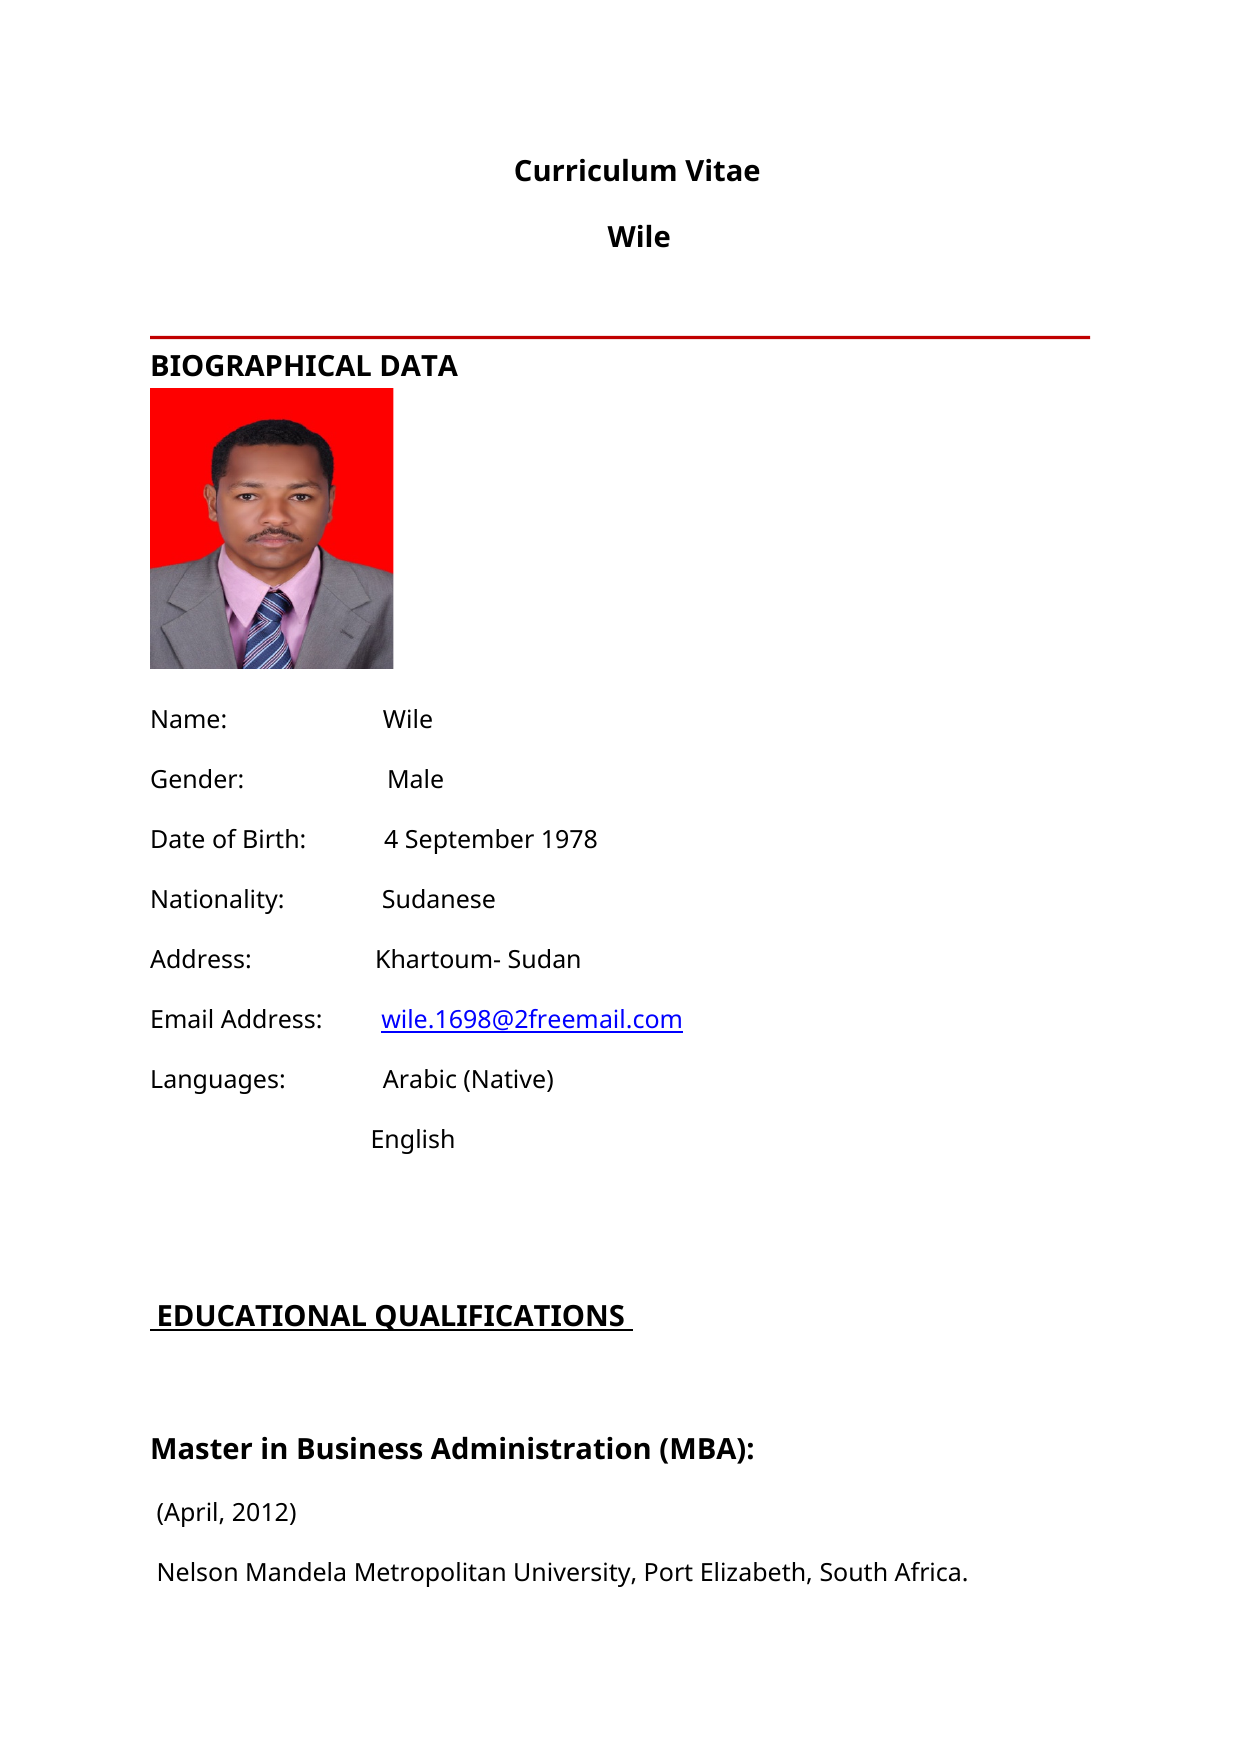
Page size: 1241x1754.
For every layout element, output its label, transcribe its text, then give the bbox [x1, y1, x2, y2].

picture [150, 388, 394, 669]
text (April, 2012) [150, 1494, 1090, 1528]
text Name: Wile [150, 702, 1090, 736]
text Nelson Mandela Metropolitan University, Port Elizabeth, South Africa. [150, 1554, 1090, 1588]
text Address: Khartoum- Sudan [150, 942, 1090, 976]
text Curriculum Vitae [150, 150, 1090, 190]
text Nationality: Sudanese [150, 882, 1090, 916]
text Gender: Male [150, 762, 1090, 796]
text BIOGRAPHICAL DATA [150, 340, 1090, 676]
text English [150, 1122, 1090, 1156]
text Wile [150, 216, 1090, 256]
text Date of Birth: 4 September 1978 [150, 822, 1090, 856]
text Languages: Arabic (Native) [150, 1062, 1090, 1096]
text Master in Business Administration (MBA): [150, 1428, 1090, 1468]
text EDUCATIONAL QUALIFICATIONS [150, 1295, 1090, 1335]
text Email Address: wile.1698@2freemail.com [150, 1002, 1090, 1036]
